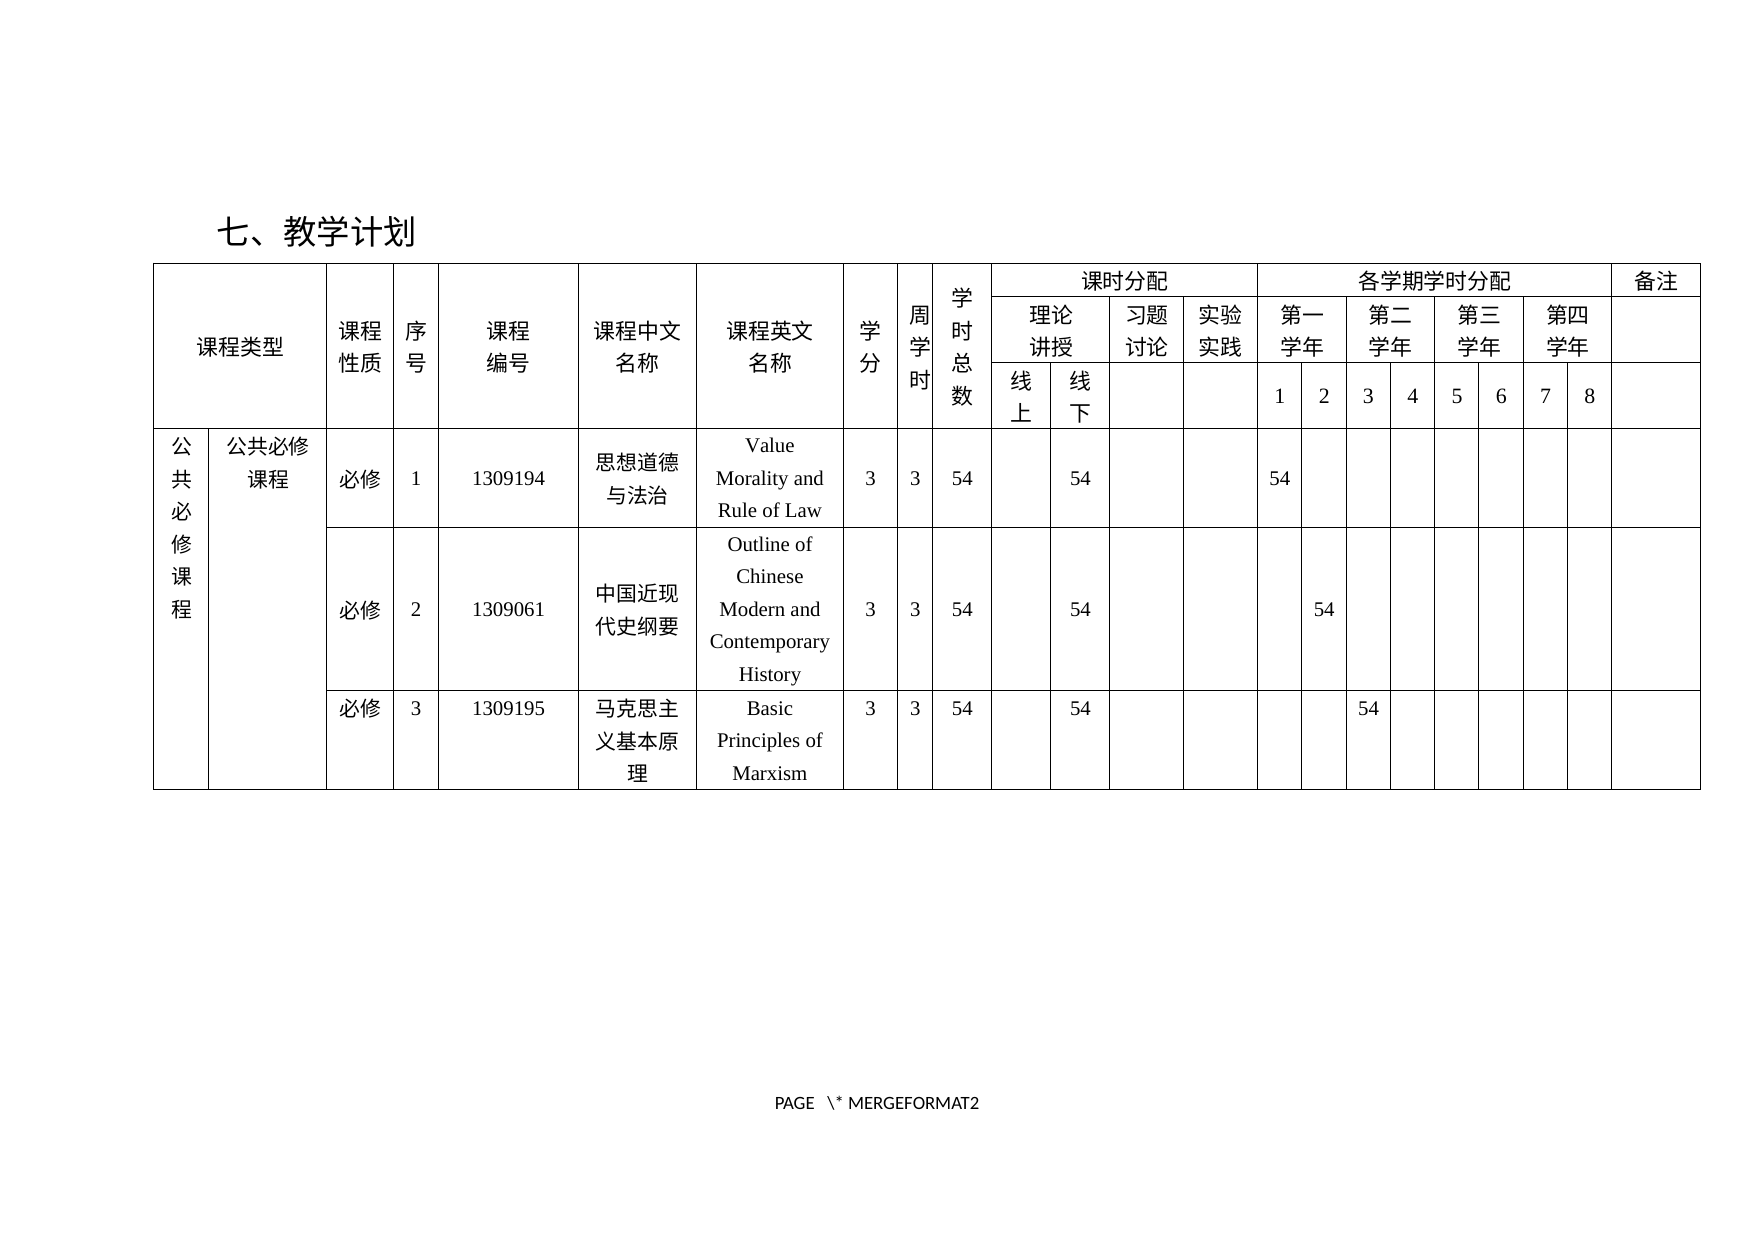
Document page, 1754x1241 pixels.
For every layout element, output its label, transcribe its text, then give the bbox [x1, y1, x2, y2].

table_cell [992, 528, 1050, 690]
table_cell 马克思主义基本原理 [579, 691, 696, 789]
table_cell 1309061 [439, 528, 578, 690]
table_header 课程中文 名称 [579, 264, 696, 428]
table_cell [1612, 691, 1700, 789]
table_header 学分 [844, 264, 897, 428]
table_cell [1479, 691, 1523, 789]
table_cell 3 [1347, 363, 1390, 428]
table_cell 54 [1051, 691, 1109, 789]
table_cell [1347, 429, 1390, 527]
table_cell Basic Principles of Marxism [697, 691, 843, 789]
table_cell [992, 429, 1050, 527]
table_cell [1524, 528, 1567, 690]
table_cell 3 [844, 429, 897, 527]
table_cell 1309195 [439, 691, 578, 789]
table_cell 6 [1479, 363, 1523, 428]
table_cell [1184, 429, 1257, 527]
table_cell 公共必修课程 [154, 429, 208, 789]
table_cell [1612, 363, 1700, 428]
table_header 课时分配 [992, 264, 1257, 296]
table_cell [1302, 691, 1346, 789]
table_cell 公共必修课程 [209, 429, 326, 789]
table_cell [1524, 691, 1567, 789]
table_cell [1302, 429, 1346, 527]
table_cell Outline of Chinese Modern and Contemporary History [697, 528, 843, 690]
table_cell 1309194 [439, 429, 578, 527]
table_cell 3 [844, 691, 897, 789]
table_cell Value Morality and Rule of Law [697, 429, 843, 527]
table_cell 2 [1302, 363, 1346, 428]
table_cell 3 [394, 691, 438, 789]
table_cell 第四 学年 [1524, 297, 1611, 362]
table_cell 7 [1524, 363, 1567, 428]
table_cell [1347, 528, 1390, 690]
table_header 学时总数 [933, 264, 991, 428]
table_header 各学期学时分配 [1258, 264, 1611, 296]
table_cell 1 [1258, 363, 1301, 428]
table_cell 54 [933, 429, 991, 527]
table_header 序号 [394, 264, 438, 428]
table_cell 必修 [327, 691, 393, 789]
table_header 备注 [1612, 264, 1700, 296]
table_header 课程 编号 [439, 264, 578, 428]
table_cell [1391, 429, 1434, 527]
table_cell [1258, 691, 1301, 789]
table_cell 必修 [327, 528, 393, 690]
table_cell 思想道德与法治 [579, 429, 696, 527]
table_cell 54 [933, 528, 991, 690]
table_cell 必修 [327, 429, 393, 527]
table_header 课程类型 [154, 264, 326, 428]
table_cell [1479, 528, 1523, 690]
table_cell [1110, 691, 1183, 789]
table_cell [1612, 528, 1700, 690]
table_cell [1258, 528, 1301, 690]
table_cell 中国近现代史纲要 [579, 528, 696, 690]
table_cell 54 [1258, 429, 1301, 527]
table_cell 第二 学年 [1347, 297, 1434, 362]
table_cell 1 [394, 429, 438, 527]
table_cell 54 [1051, 429, 1109, 527]
table_cell 2 [394, 528, 438, 690]
table_cell [1435, 691, 1478, 789]
table_cell 54 [1302, 528, 1346, 690]
table_header 课程性质 [327, 264, 393, 428]
table_cell 3 [844, 528, 897, 690]
table_cell [1110, 429, 1183, 527]
table_cell [1612, 429, 1700, 527]
table_header 课程英文 名称 [697, 264, 843, 428]
table_cell 理论 讲授 [992, 297, 1109, 362]
table_cell 54 [1347, 691, 1390, 789]
table_cell [1391, 528, 1434, 690]
table_cell [1110, 528, 1183, 690]
table_cell 5 [1435, 363, 1478, 428]
table_cell [1568, 528, 1611, 690]
table_cell 8 [1568, 363, 1611, 428]
table_cell [1479, 429, 1523, 527]
table_cell [1612, 297, 1700, 362]
table_cell [1184, 528, 1257, 690]
table_cell [1524, 429, 1567, 527]
table_cell 线下 [1051, 363, 1109, 428]
table_cell [1568, 691, 1611, 789]
table_cell 3 [898, 528, 932, 690]
table_cell [1110, 363, 1183, 428]
table_cell [992, 691, 1050, 789]
table_cell 3 [898, 429, 932, 527]
table_cell 实验实践 [1184, 297, 1257, 362]
table_cell 54 [933, 691, 991, 789]
table_cell 4 [1391, 363, 1434, 428]
table_cell 习题讨论 [1110, 297, 1183, 362]
table_cell [1568, 429, 1611, 527]
table_cell 线上 [992, 363, 1050, 428]
table_cell 3 [898, 691, 932, 789]
table_cell [1435, 528, 1478, 690]
table_cell [1435, 429, 1478, 527]
table_cell 54 [1051, 528, 1109, 690]
text 七、教学计划 [150, 198, 1604, 263]
table_header 周学时 [898, 264, 932, 428]
table_cell 第一 学年 [1258, 297, 1346, 362]
table_cell 第三 学年 [1435, 297, 1523, 362]
table_cell [1184, 691, 1257, 789]
table_cell [1391, 691, 1434, 789]
table_cell [1184, 363, 1257, 428]
